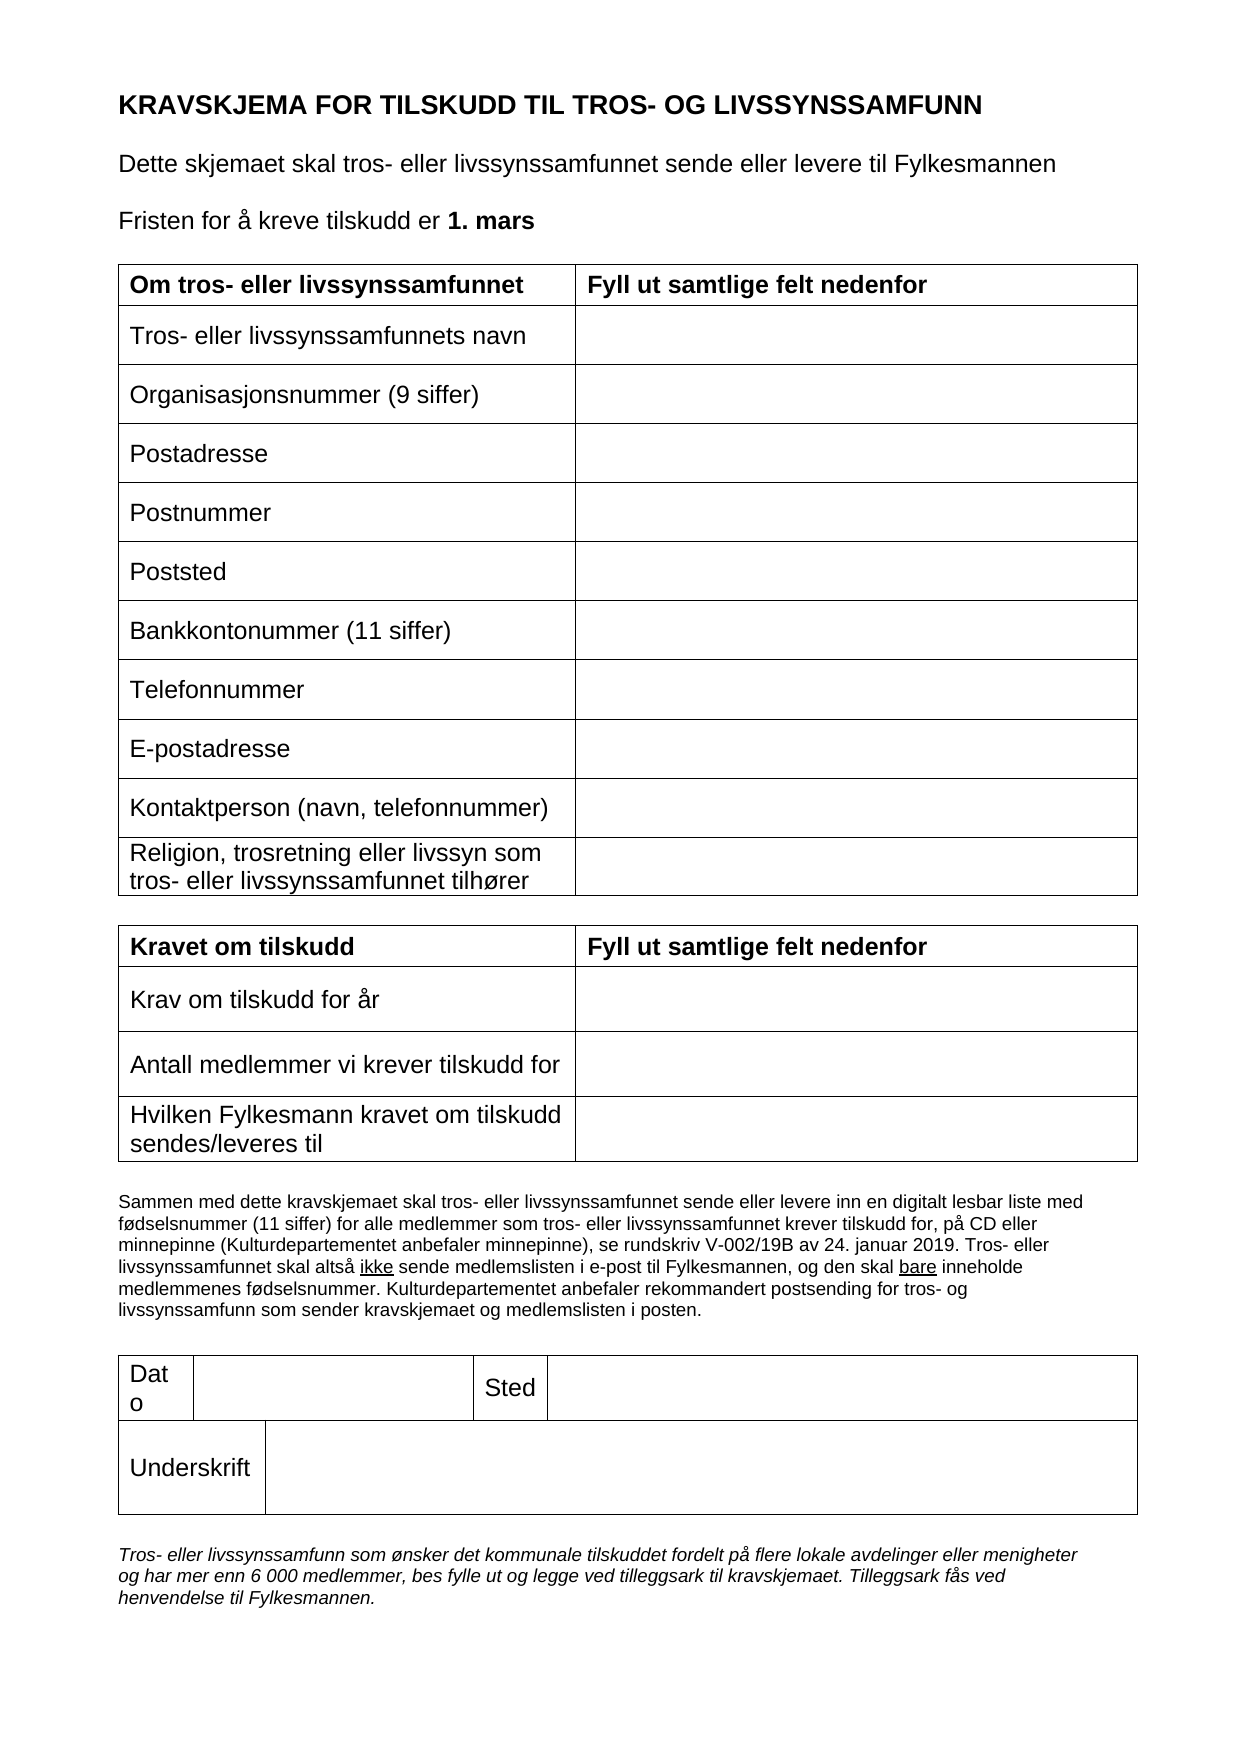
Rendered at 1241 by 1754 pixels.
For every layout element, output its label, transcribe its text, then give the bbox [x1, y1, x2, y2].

table_cell Telefonnummer [119, 660, 575, 718]
table_cell Hvilken Fylkesmann kravet om tilskudd sendes/leveres til [119, 1097, 575, 1161]
table_cell Postadresse [119, 424, 575, 482]
table_cell [576, 967, 1137, 1031]
table_cell [576, 660, 1137, 718]
text Sammen med dette kravskjemaet skal tros- eller livssynssamfunnet sende eller levere inn en digitalt lesbar liste med fødselsnummer (11 siffer) for alle medlemmer som tros- eller livssynssamfunnet krever tilskudd for, på CD eller minnepinne (Kulturdepartementet anbefaler minnepinne), se rundskriv V-002/19B av 24. januar 2019. Tros- eller livssynssamfunnet skal altså ikke sende medlemslisten i e-post til Fylkesmannen, og den skal bare inneholde medlemmenes fødselsnummer. Kulturdepartementet anbefaler rekommandert postsending for tros- og livssynssamfunn som sender kravskjemaet og medlemslisten i posten. [118, 1191, 1093, 1354]
table_cell [576, 424, 1137, 482]
table_cell [266, 1421, 1137, 1514]
table_cell Organisasjonsnummer (9 siffer) [119, 365, 575, 423]
table_cell Religion, trosretning eller livssyn som tros- eller livssynssamfunnet tilhører [119, 838, 575, 895]
table_cell [576, 1097, 1137, 1161]
table_cell Antall medlemmer vi krever tilskudd for [119, 1032, 575, 1096]
table_cell Tros- eller livssynssamfunnets navn [119, 306, 575, 364]
table_cell Underskrift [119, 1421, 265, 1514]
table_header Om tros- eller livssynssamfunnet [119, 265, 575, 305]
text Tros- eller livssynssamfunn som ønsker det kommunale tilskuddet fordelt på flere lokale avdelinger eller menigheter og har mer enn 6 000 medlemmer, bes fylle ut og legge ved tilleggsark til kravskjemaet. Tilleggsark fås ved henvendelse til Fylkesmannen. [118, 1544, 1093, 1608]
table_cell Bankkontonummer (11 siffer) [119, 601, 575, 659]
table_header [548, 1356, 1137, 1419]
table_header [194, 1356, 473, 1419]
table_cell [576, 306, 1137, 364]
text KRAVSKJEMA FOR TILSKUDD TIL TROS- OG LIVSSYNSSAMFUNN Dette skjemaet skal tros- eller livssynssamfunnet sende eller levere til Fylkesmannen Fristen for å kreve tilskudd er 1. mars [118, 89, 1093, 235]
table_cell [576, 542, 1137, 600]
table_header Fyll ut samtlige felt nedenfor [576, 265, 1137, 305]
table_cell Poststed [119, 542, 575, 600]
table_cell [576, 483, 1137, 541]
table_cell [576, 838, 1137, 895]
table_cell [576, 1032, 1137, 1096]
table_cell [576, 601, 1137, 659]
table_cell Krav om tilskudd for år [119, 967, 575, 1031]
table_cell [576, 365, 1137, 423]
table_cell Postnummer [119, 483, 575, 541]
table_cell [576, 779, 1137, 837]
table_header Dato [119, 1356, 193, 1419]
table_header Sted [474, 1356, 547, 1419]
table_cell E-postadresse [119, 720, 575, 777]
table_cell Kontaktperson (navn, telefonnummer) [119, 779, 575, 837]
table_header Fyll ut samtlige felt nedenfor [576, 926, 1137, 966]
table_header Kravet om tilskudd [119, 926, 575, 966]
table_cell [576, 720, 1137, 777]
